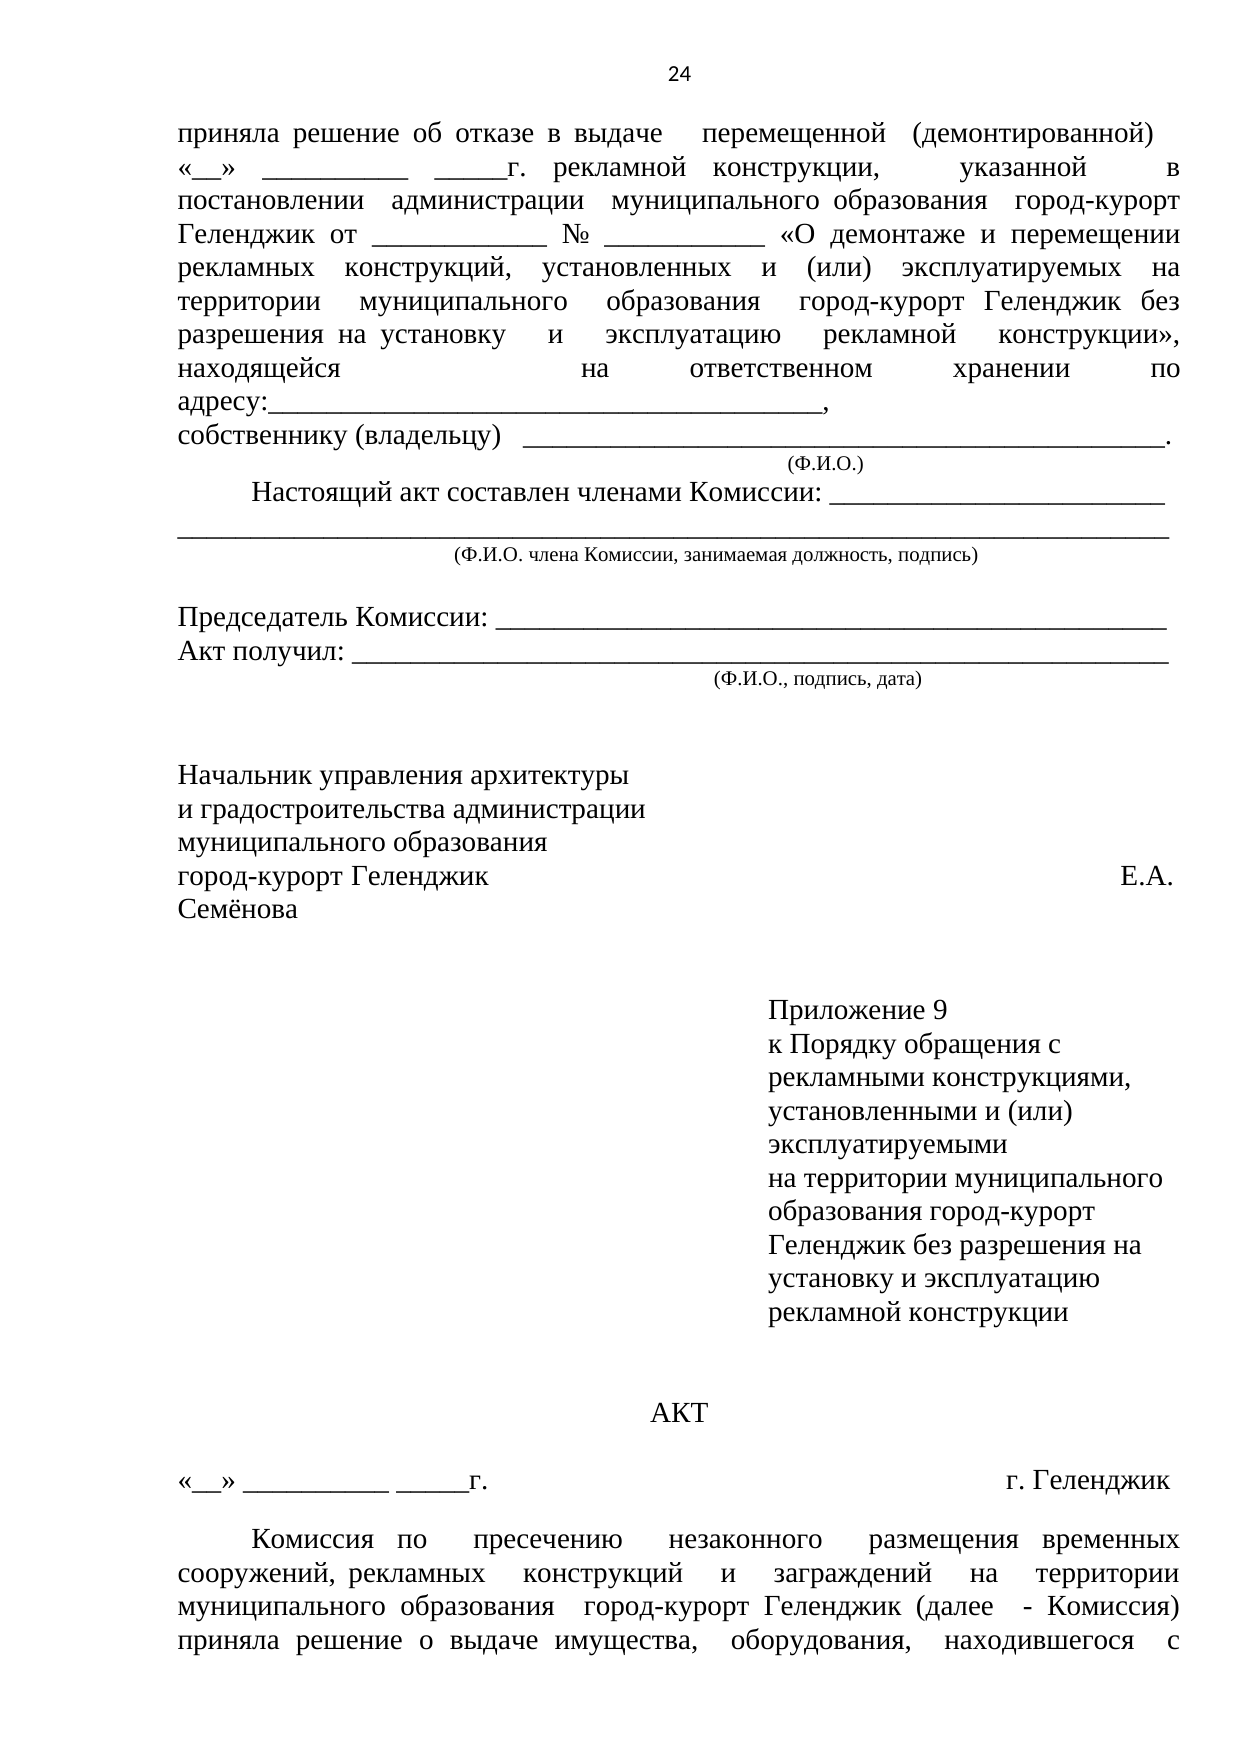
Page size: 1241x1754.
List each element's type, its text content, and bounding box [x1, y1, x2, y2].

title Настоящий акт составлен членами Комиссии: _______________________ [177, 474, 1181, 508]
text установленными и (или) эксплуатируемыми [768, 1093, 1181, 1160]
text город-курорт Геленджик Е.А. Семёнова [177, 858, 1181, 925]
title Председатель Комиссии: ______________________________________________ [177, 599, 1181, 633]
text Приложение 9 [768, 992, 1181, 1026]
title Акт получил: ________________________________________________________ [177, 633, 1181, 666]
text собственнику (владельцу) ____________________________________________. [177, 417, 1181, 451]
title (Ф.И.О. члена Комиссии, занимаемая должность, подпись) [177, 542, 1181, 566]
title АКТ [177, 1395, 1181, 1428]
text Начальник управления архитектуры [177, 757, 1181, 791]
text на территории муниципального образования город-курорт Геленджик без разрешения на установку и эксплуатацию рекламной конструкции [768, 1160, 1181, 1328]
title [177, 115, 1181, 417]
text муниципального образования [177, 824, 1181, 858]
text и градостроительства администрации [177, 791, 1181, 824]
title ____________________________________________________________________ [177, 508, 1181, 542]
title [177, 1521, 1181, 1655]
text к Порядку обращения с рекламными конструкциями, [768, 1026, 1181, 1093]
text «__» __________ _____г. г. Геленджик [177, 1462, 1181, 1495]
title (Ф.И.О., подпись, дата) [177, 666, 1181, 690]
title (Ф.И.О.) [177, 451, 1181, 474]
